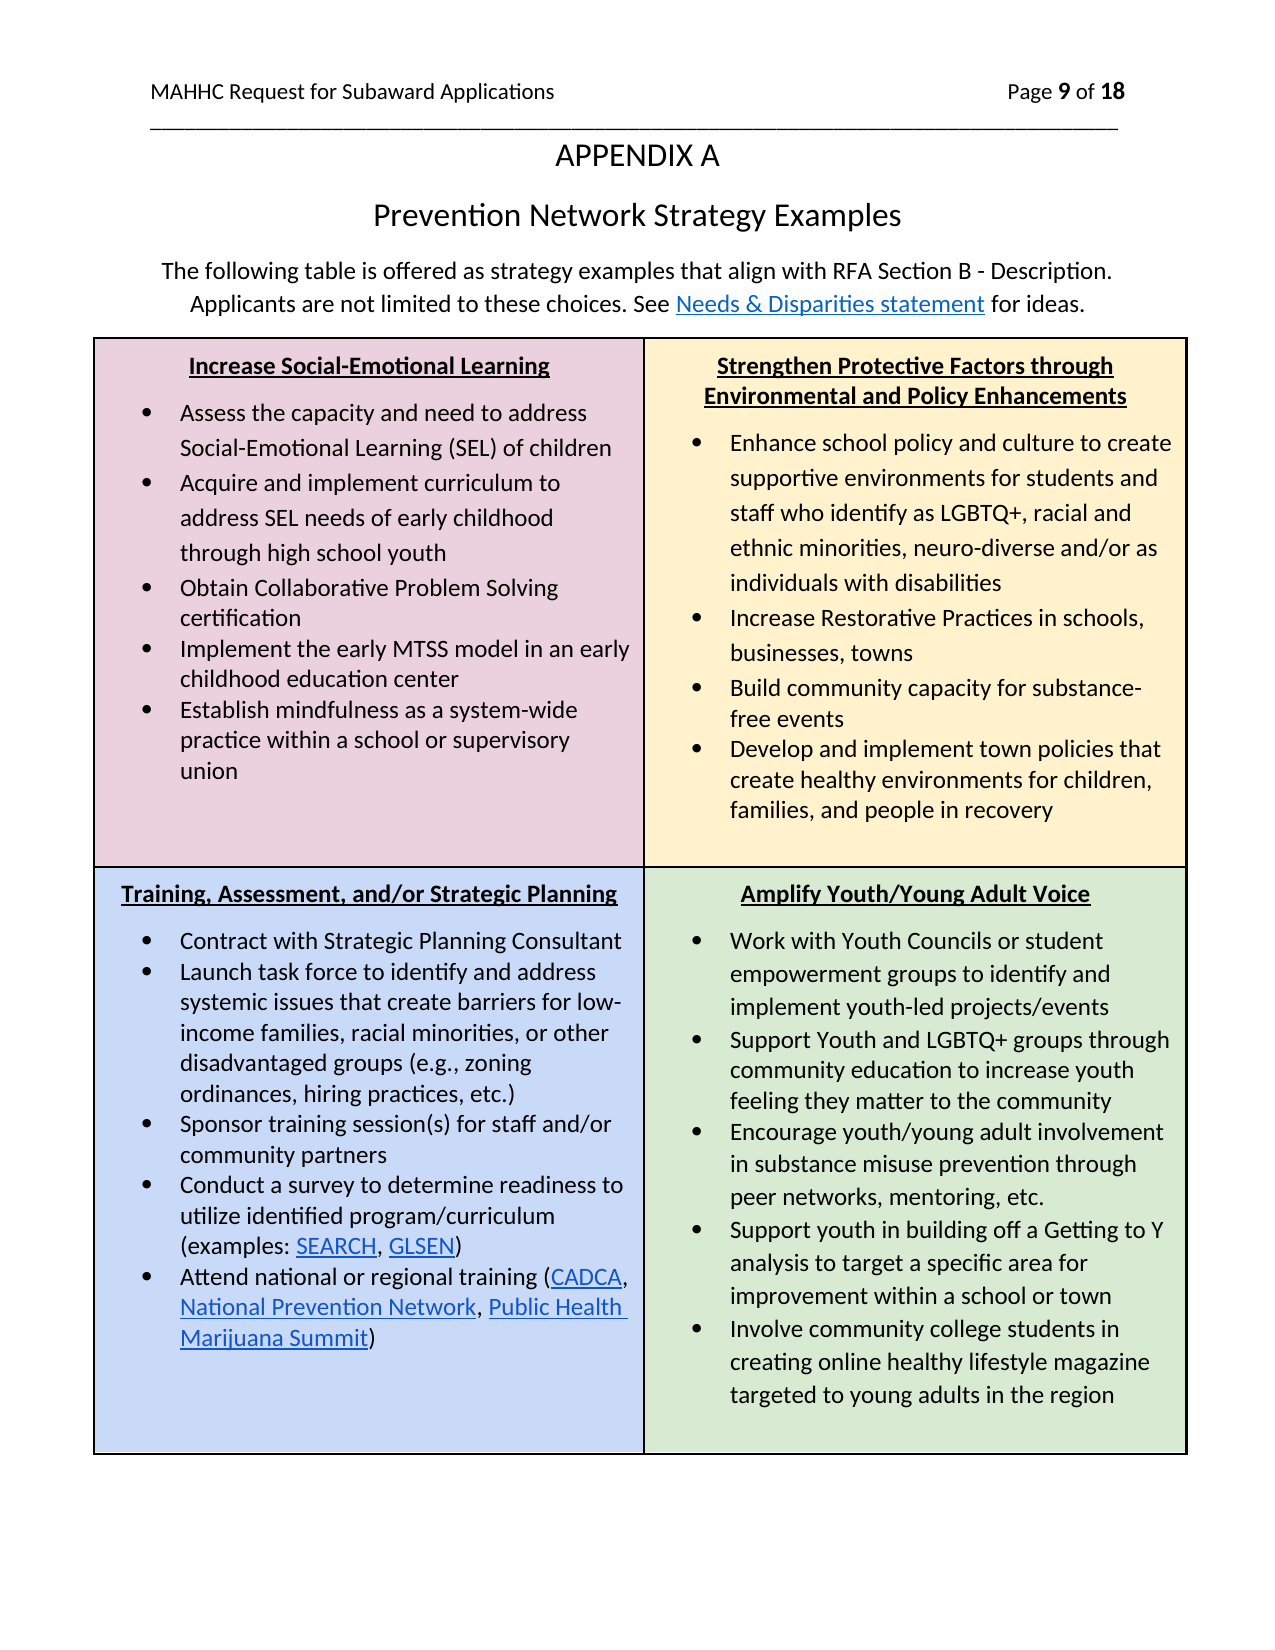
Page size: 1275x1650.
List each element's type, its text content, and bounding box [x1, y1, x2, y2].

table_header Strengthen Protective Factors through Environmental and Policy Enhancements Enhance school policy and culture to create supportive environments for students and staff who identify as LGBTQ+, racial and ethnic minorities, neuro-diverse and/or as individuals with disabilities Increase Restorative Practices in schools, businesses, towns Build community capacity for substance-free events Develop and implement town policies that create healthy environments for children, families, and people in recovery [645, 339, 1185, 866]
table_cell Amplify Youth/Young Adult Voice Work with Youth Councils or student empowerment groups to identify and implement youth-led projects/events Support Youth and LGBTQ+ groups through community education to increase youth feeling they matter to the community Encourage youth/young adult involvement in substance misuse prevention through peer networks, mentoring, etc. Support youth in building off a Getting to Y analysis to target a specific area for improvement within a school or town Involve community college students in creating online healthy lifestyle magazine targeted to young adults in the region [645, 868, 1185, 1452]
table_cell Training, Assessment, and/or Strategic Planning Contract with Strategic Planning Consultant Launch task force to identify and address systemic issues that create barriers for low-income families, racial minorities, or other disadvantaged groups (e.g., zoning ordinances, hiring practices, etc.) Sponsor training session(s) for staff and/or community partners Conduct a survey to determine readiness to utilize identified program/curriculum (examples: SEARCH, GLSEN) Attend national or regional training (CADCA, National Prevention Network, Public Health Marijuana Summit) [95, 868, 643, 1452]
text APPENDIX A [150, 133, 1125, 174]
text The following table is offered as strategy examples that align with RFA Section B - Description. Applicants are not limited to these choices. See Needs & Disparities statement for ideas. [150, 255, 1125, 318]
text Prevention Network Strategy Examples [150, 194, 1125, 235]
table_header Increase Social-Emotional Learning Assess the capacity and need to address Social-Emotional Learning (SEL) of children Acquire and implement curriculum to address SEL needs of early childhood through high school youth Obtain Collaborative Problem Solving certification Implement the early MTSS model in an early childhood education center Establish mindfulness as a system-wide practice within a school or supervisory union [95, 339, 643, 866]
